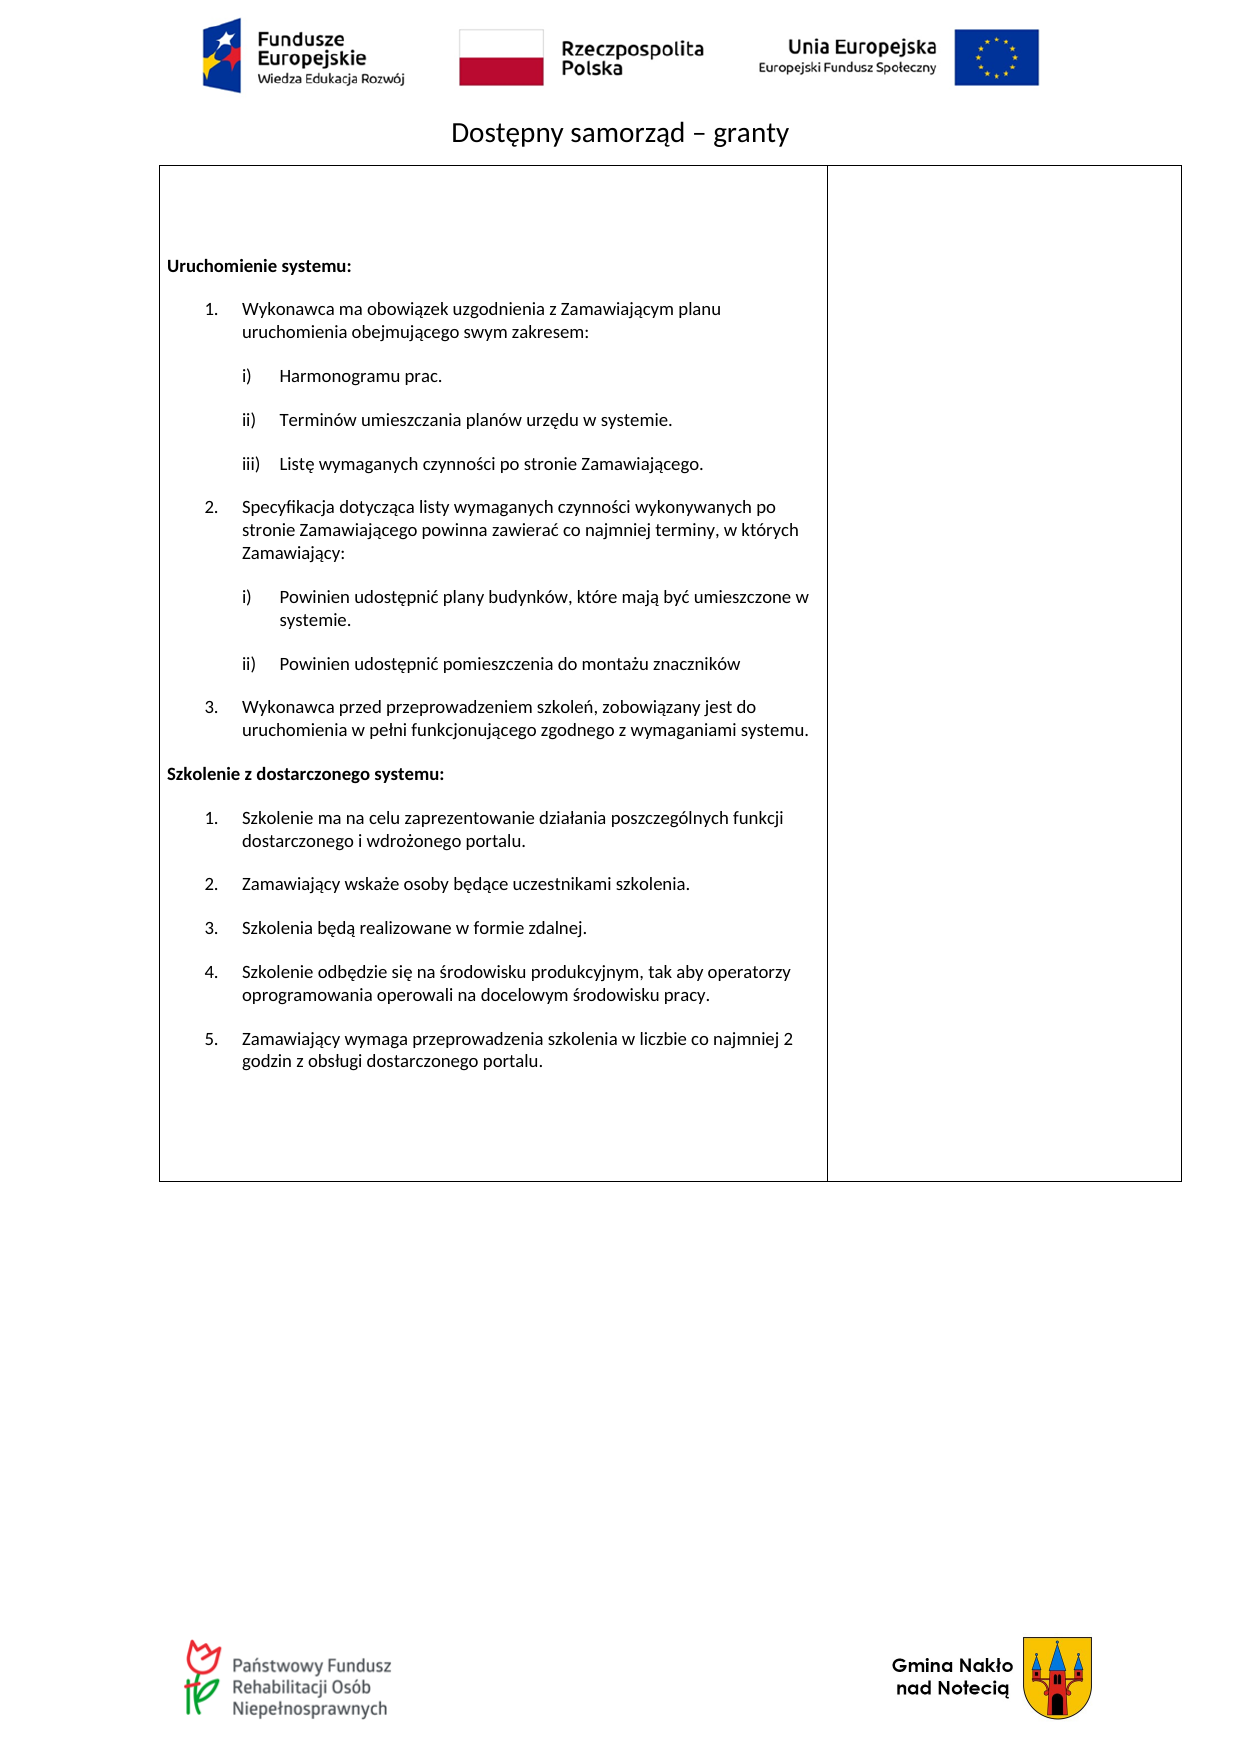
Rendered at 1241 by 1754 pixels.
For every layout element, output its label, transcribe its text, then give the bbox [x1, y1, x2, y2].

picture [886, 1633, 1093, 1722]
picture [147, 1605, 428, 1754]
picture [184, 0, 1057, 111]
